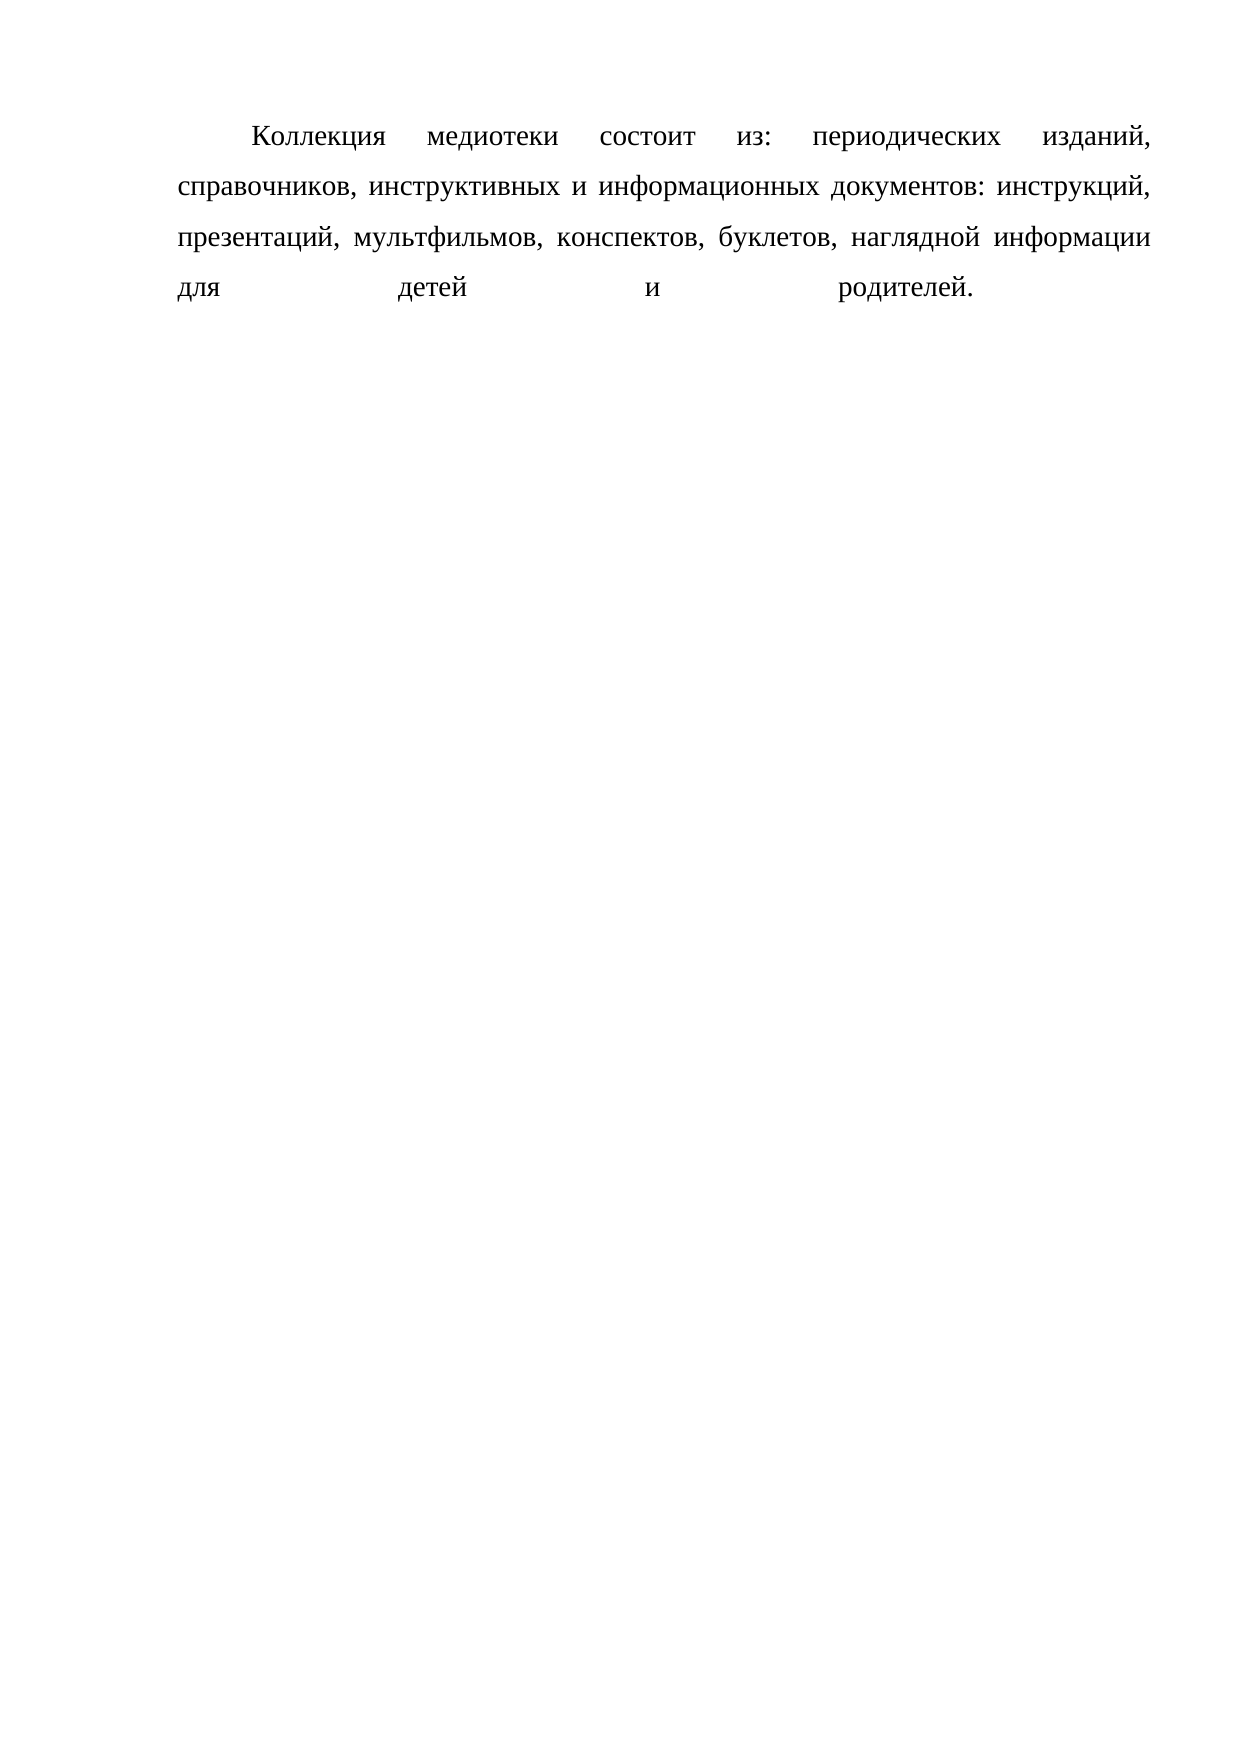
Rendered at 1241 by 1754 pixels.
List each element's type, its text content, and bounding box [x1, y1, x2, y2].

text Коллекция медиотеки состоит из: периодических изданий, справочников, инструктивных и информационных документов: инструкций, презентаций, мультфильмов, конспектов, буклетов, наглядной информации для детей и родителей. [177, 118, 1152, 344]
